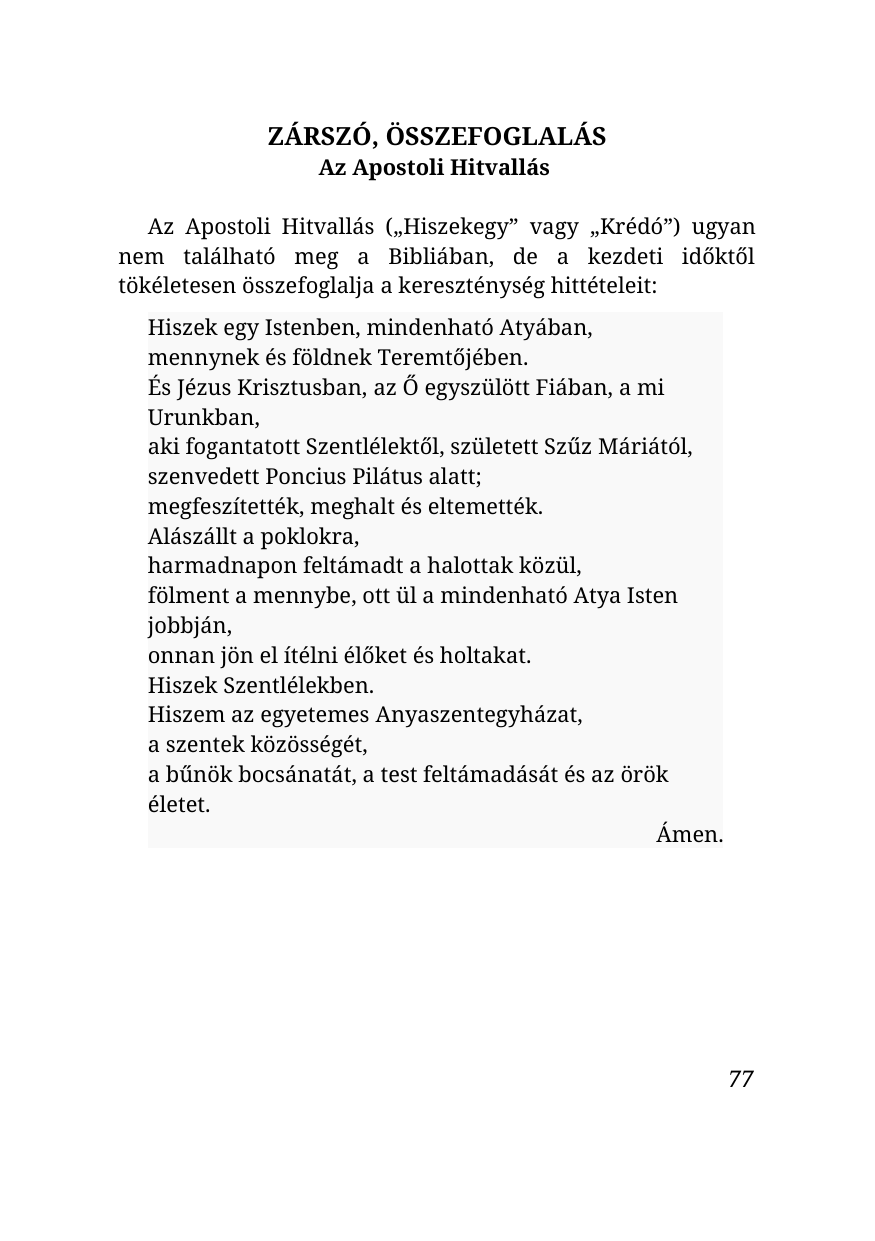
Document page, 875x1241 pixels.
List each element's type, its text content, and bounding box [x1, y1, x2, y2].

text megfeszítették, meghalt és eltemették. [148, 491, 723, 521]
text onnan jön el ítélni élőket és holtakat. [148, 640, 723, 670]
text És Jézus Krisztusban, az Ő egyszülött Fiában, a mi Urunkban, [148, 372, 723, 431]
text aki fogantatott Szentlélektől, született Szűz Máriától, [148, 431, 723, 461]
text ZÁRSZÓ, ÖSSZEFOGLALÁS [118, 118, 756, 152]
text Hiszem az egyetemes Anyaszentegyházat, a szentek közösségét, a bűnök bocsánatát, a test feltámadását és az örök életet. [148, 699, 723, 819]
text mennynek és földnek Teremtőjében. [148, 342, 723, 372]
text Hiszek egy Istenben, mindenható Atyában, [148, 312, 723, 342]
text Ámen. [148, 819, 723, 848]
text harmadnapon feltámadt a halottak közül, [148, 551, 723, 580]
text Az Apostoli Hitvallás („Hiszekegy” vagy „Krédó”) ugyan nem található meg a Bibliában, de a kezdeti időktől tökéletesen összefoglalja a kereszténység hittételeit: [118, 211, 756, 300]
text szenvedett Poncius Pilátus alatt; [148, 461, 723, 491]
text fölment a mennybe, ott ül a mindenható Atya Isten jobbján, [148, 580, 723, 640]
text Az Apostoli Hitvallás [118, 152, 756, 211]
text Hiszek Szentlélekben. [148, 670, 723, 699]
text Alászállt a poklokra, [148, 521, 723, 551]
